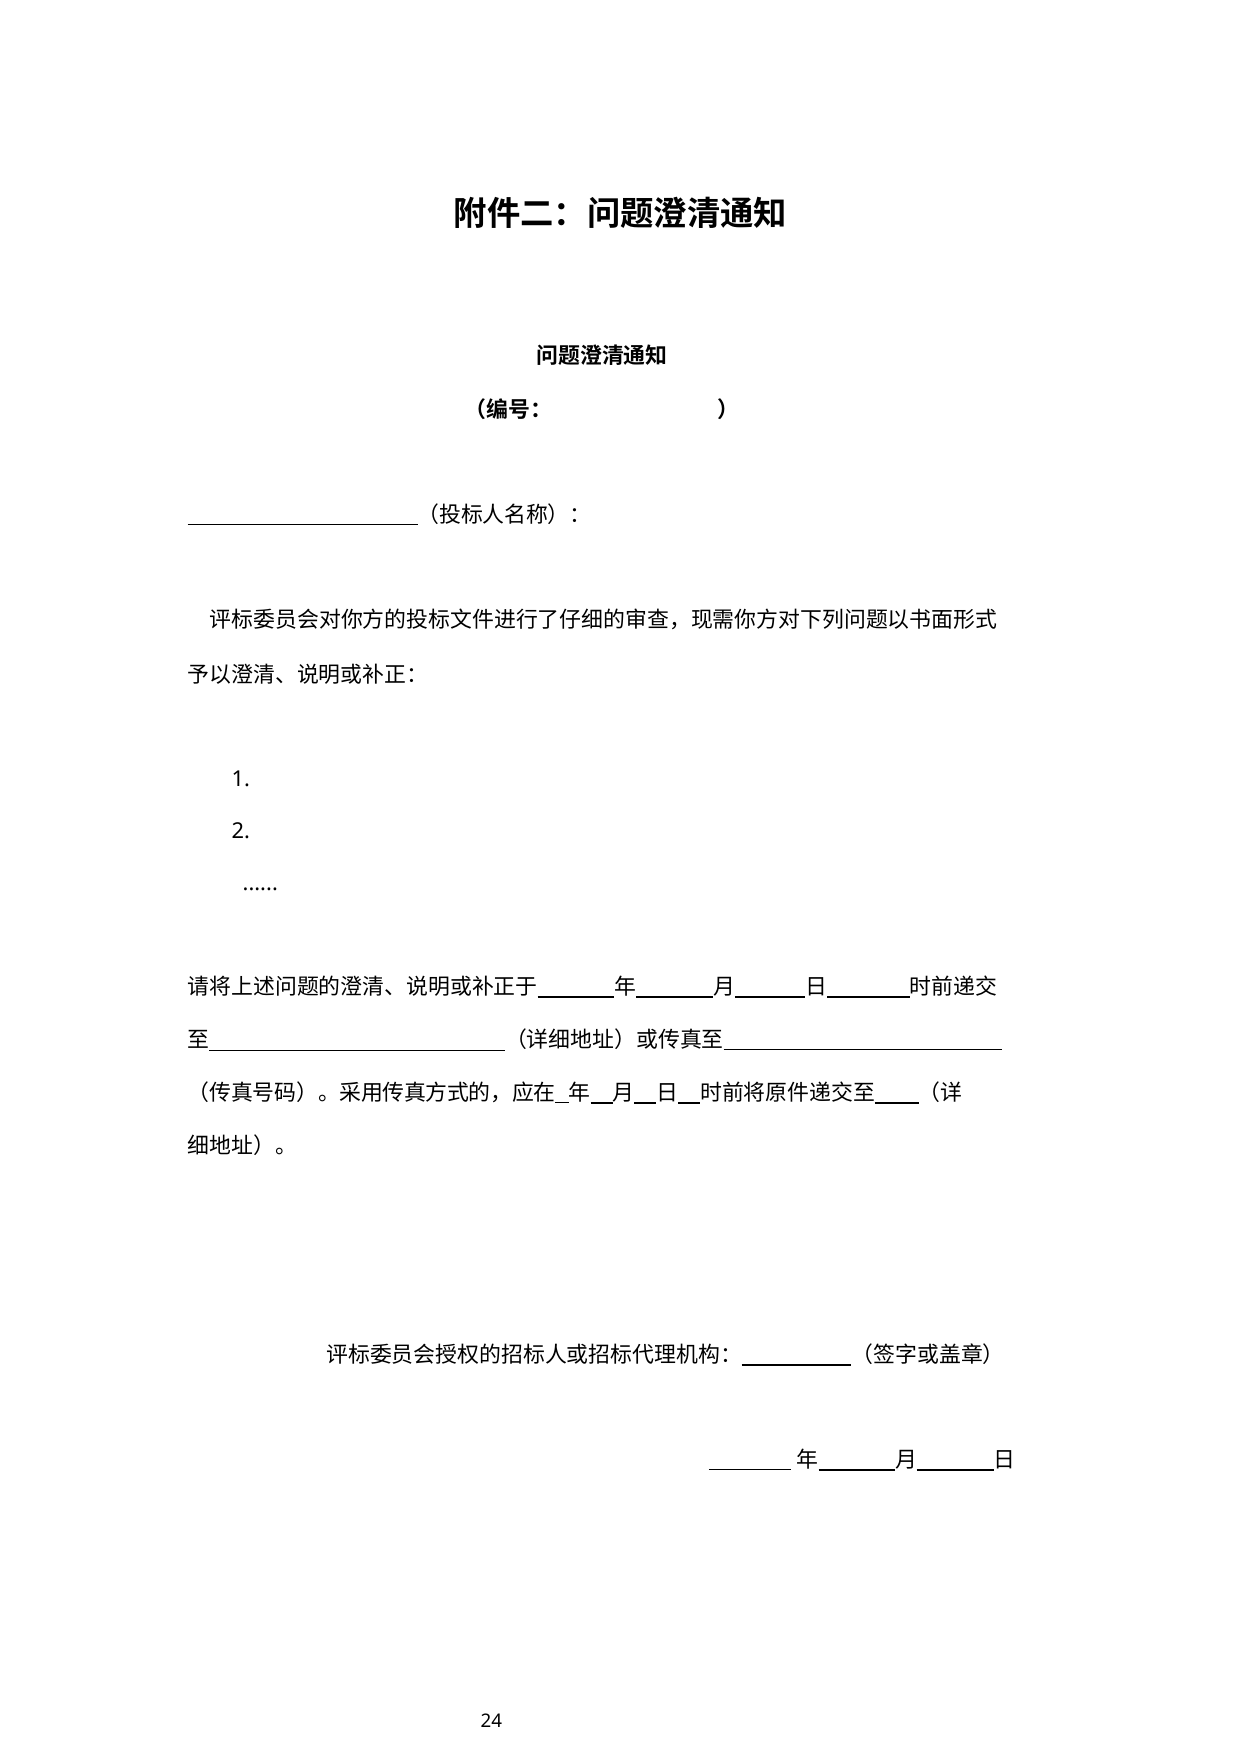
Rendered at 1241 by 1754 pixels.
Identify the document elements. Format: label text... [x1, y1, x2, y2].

text 细地址）。 [187, 1128, 1086, 1160]
subtitle （编号： ） [175, 392, 1028, 424]
text 请将上述问题的澄清、说明或补正于 年 月 日 时前递交 [187, 969, 1086, 1001]
text ...... [242, 867, 1086, 896]
text 1. [231, 763, 1086, 793]
text 评标委员会授权的招标人或招标代理机构： （签字或盖章） [326, 1337, 1086, 1369]
text 年 月 日 [709, 1442, 1086, 1474]
text 至 （详细地址）或传真至 [187, 1022, 1086, 1054]
subtitle 附件二：问题澄清通知 [175, 187, 1065, 235]
text 2. [231, 815, 1086, 844]
subtitle 问题澄清通知 [175, 338, 1028, 370]
text （投标人名称）： [187, 497, 1086, 528]
text 评标委员会对你方的投标文件进行了仔细的审查，现需你方对下列问题以书面形式予以澄清、说明或补正： [187, 602, 998, 688]
text （传真号码）。采用传真方式的，应在 年 月 日 时前将原件递交至 （详 [187, 1075, 1086, 1107]
